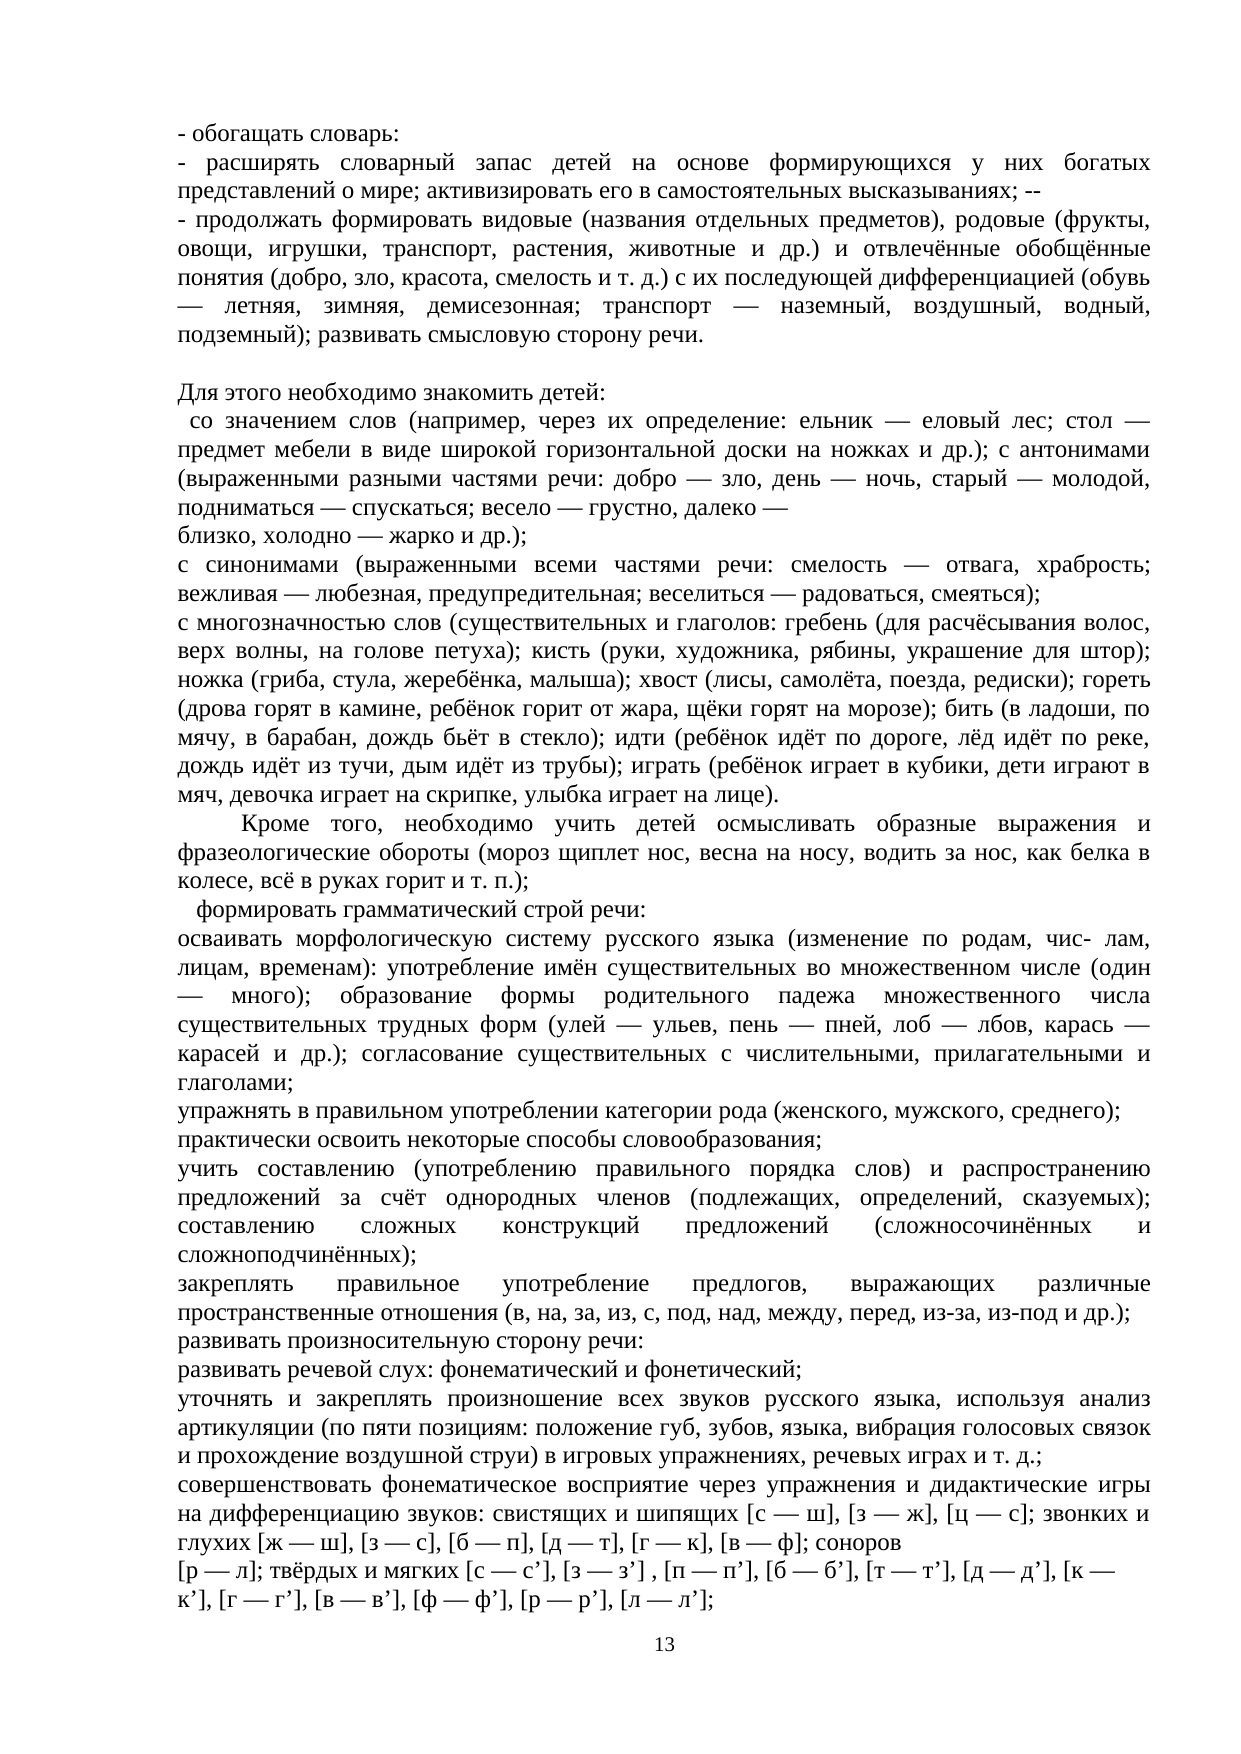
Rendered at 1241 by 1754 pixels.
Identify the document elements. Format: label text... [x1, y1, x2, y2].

text Для этого необходимо знакомить детей: [177, 377, 1152, 406]
text формировать грамматический строй речи: [177, 894, 1152, 923]
text упражнять в правильном употреблении категории рода (женского, мужского, среднего); [177, 1096, 1152, 1124]
text - расширять словарный запас детей на основе формирующихся у них богатых представлений о мире; активизировать его в самостоятельных высказываниях; -- [177, 147, 1152, 204]
text близко, холодно — жарко и др.); [177, 521, 1152, 549]
text Кроме того, необходимо учить детей осмысливать образные выражения и фразеологические обороты (мороз щиплет нос, весна на носу, водить за нос, как белка в колесе, всё в руках горит и т. п.); [177, 808, 1152, 894]
text учить составлению (употреблению правильного порядка слов) и распространению предложений за счёт однородных членов (подлежащих, определений, сказуемых); составлению сложных конструкций предложений (сложносочинённых и сложноподчинённых); [177, 1153, 1152, 1268]
text уточнять и закреплять произношение всех звуков русского языка, используя анализ артикуляции (по пяти позициям: положение губ, зубов, языка, вибрация голосовых связок и прохождение воздушной струи) в игровых упражнениях, речевых играх и т. д.; [177, 1383, 1152, 1469]
text осваивать морфологическую систему русского языка (изменение по родам, чис- лам, лицам, временам): употребление имён существительных во множественном числе (один — много); образование формы родительного падежа множественного числа существительных трудных форм (улей — ульев, пень — пней, лоб — лбов, карась — карасей и др.); согласование существительных с числительными, прилагательными и глаголами; [177, 923, 1152, 1096]
text - продолжать формировать видовые (названия отдельных предметов), родовые (фрукты, овощи, игрушки, транспорт, растения, животные и др.) и отвлечённые обобщённые понятия (добро, зло, красота, смелость и т. д.) с их последующей дифференциацией (обувь — летняя, зимняя, демисезонная; транспорт — наземный, воздушный, водный, подземный); развивать смысловую сторону речи. [177, 204, 1152, 348]
text [р — л]; твёрдых и мягких [с — с’], [з — з’] , [п — п’], [б — б’], [т — т’], [д — д’], [к — [177, 1556, 1152, 1584]
text закреплять правильное употребление предлогов, выражающих различные пространственные отношения (в, на, за, из, с, под, над, между, перед, из-за, из-под и др.); [177, 1268, 1152, 1326]
text развивать произносительную сторону речи: [177, 1326, 1152, 1354]
text - обогащать словарь: [177, 118, 1152, 147]
text с синонимами (выраженными всеми частями речи: смелость — отвага, храбрость; вежливая — любезная, предупредительная; веселиться — радоваться, смеяться); [177, 549, 1152, 607]
text совершенствовать фонематическое восприятие через упражнения и дидактические игры на дифференциацию звуков: свистящих и шипящих [с — ш], [з — ж], [ц — с]; звонких и глухих [ж — ш], [з — с], [б — п], [д — т], [г — к], [в — ф]; соноров [177, 1469, 1152, 1556]
text практически освоить некоторые способы словообразования; [177, 1124, 1152, 1153]
text со значением слов (например, через их определение: ельник — еловый лес; стол — предмет мебели в виде широкой горизонтальной доски на ножках и др.); с антонимами (выраженными разными частями речи: добро — зло, день — ночь, старый — молодой, подниматься — спускаться; весело — грустно, далеко — [177, 406, 1152, 521]
text развивать речевой слух: фонематический и фонетический; [177, 1354, 1152, 1383]
text к’], [г — г’], [в — в’], [ф — ф’], [р — р’], [л — л’]; [177, 1584, 1152, 1613]
text с многозначностью слов (существительных и глаголов: гребень (для расчёсывания волос, верх волны, на голове петуха); кисть (руки, художника, рябины, украшение для штор); ножка (гриба, стула, жеребёнка, малыша); хвост (лисы, самолёта, поезда, редиски); гореть (дрова горят в камине, ребёнок горит от жара, щёки горят на морозе); бить (в ладоши, по мячу, в барабан, дождь бьёт в стекло); идти (ребёнок идёт по дороге, лёд идёт по реке, дождь идёт из тучи, дым идёт из трубы); играть (ребёнок играет в кубики, дети играют в мяч, девочка играет на скрипке, улыбка играет на лице). [177, 607, 1152, 808]
